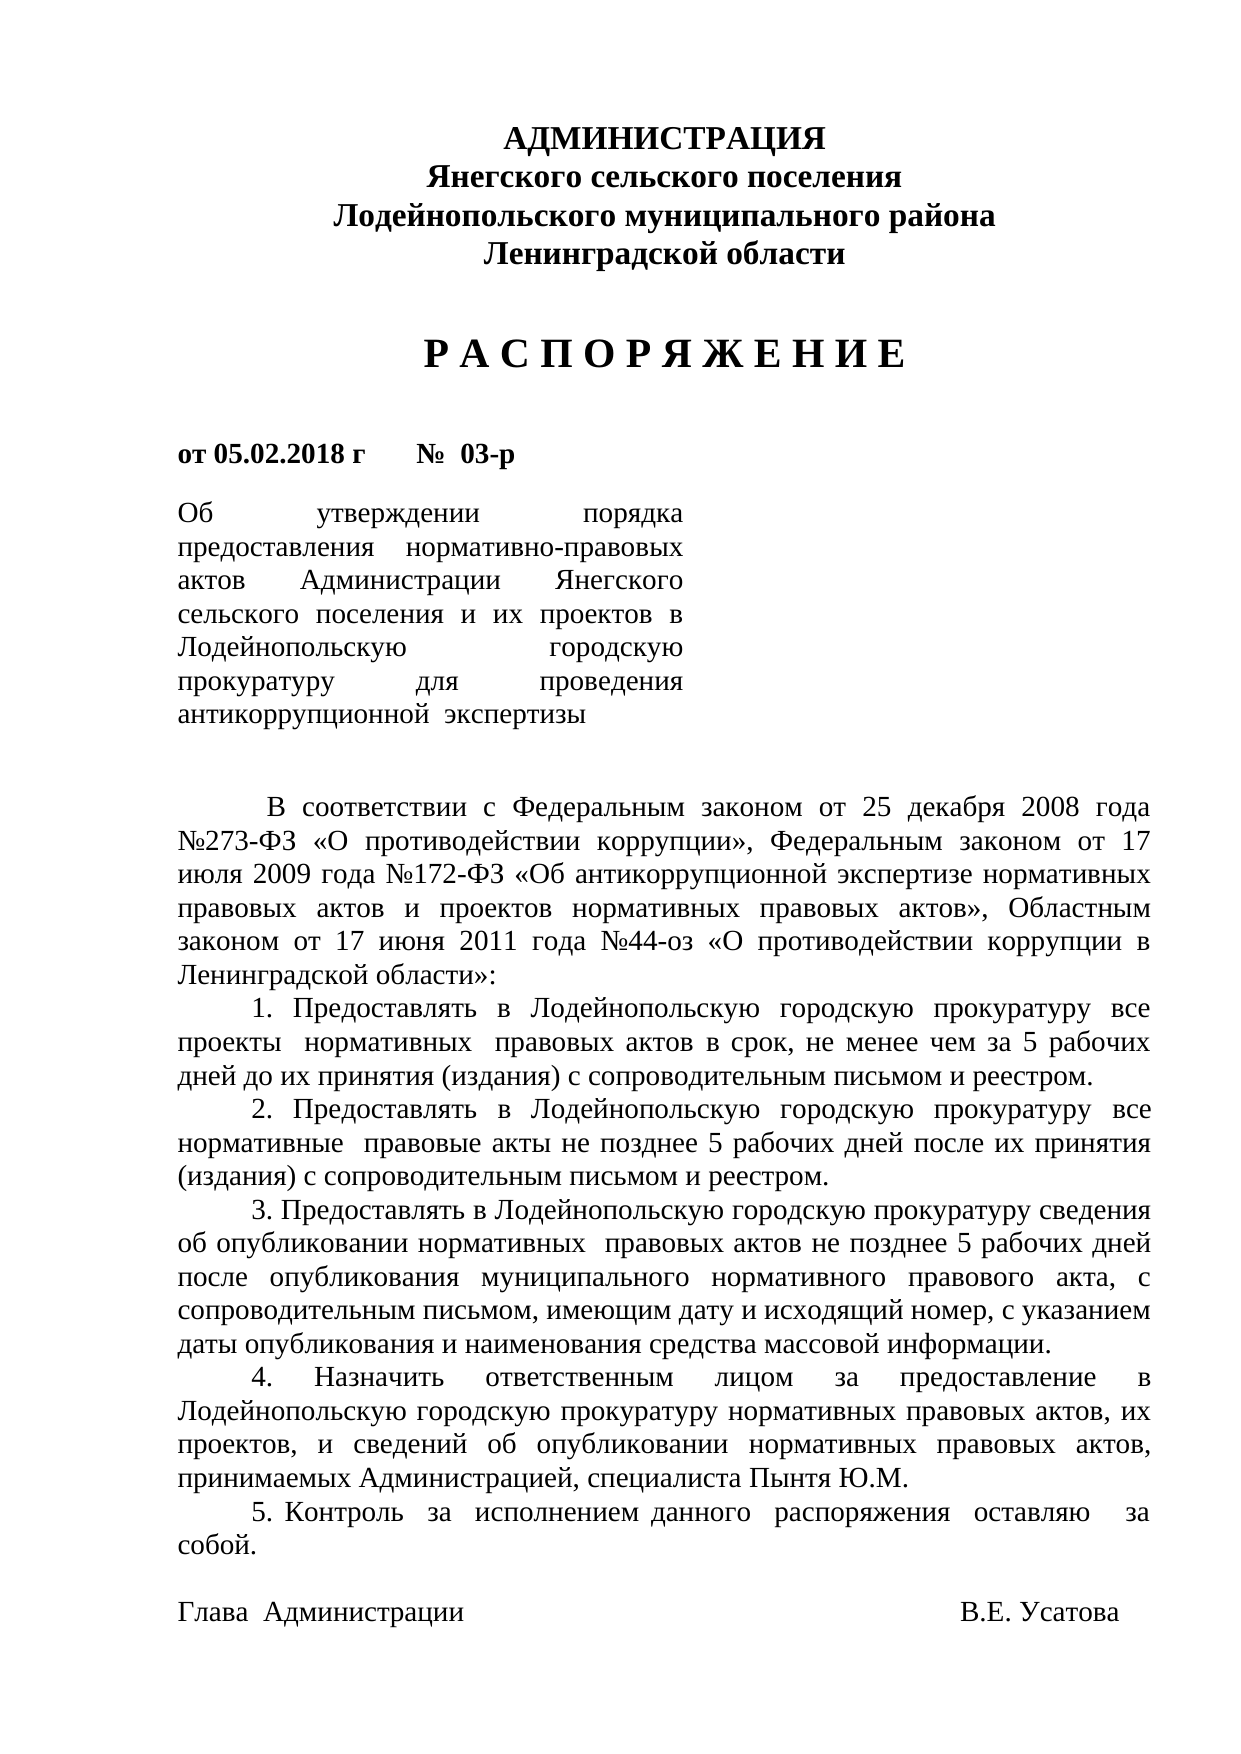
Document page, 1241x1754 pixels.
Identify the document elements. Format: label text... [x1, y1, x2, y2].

text Об утверждении порядка предоставления нормативно-правовых актов Администрации Янегского сельского поселения и их проектов в Лодейнопольскую городскую прокуратуру для проведения антикоррупционной экспертизы [177, 495, 683, 730]
text 3. Предоставлять в Лодейнопольскую городскую прокуратуру сведения об опубликовании нормативных правовых актов не позднее 5 рабочих дней после опубликования муниципального нормативного правового акта, с сопроводительным письмом, имеющим дату и исходящий номер, с указанием даты опубликования и наименования средства массовой информации. [177, 1192, 1152, 1359]
title Лодейнопольского муниципального района [177, 195, 1152, 233]
text 5. Контроль за исполнением данного распоряжения оставляю за собой. [177, 1494, 1152, 1561]
text 4. Назначить ответственным лицом за предоставление в Лодейнопольскую городскую прокуратуру нормативных правовых актов, их проектов, и сведений об опубликовании нормативных правовых актов, принимаемых Администрацией, специалиста Пынтя Ю.М. [177, 1359, 1152, 1494]
title Янегского сельского поселения [177, 156, 1152, 195]
title АДМИНИСТРАЦИЯ [177, 118, 1152, 156]
text 2. Предоставлять в Лодейнопольскую городскую прокуратуру все нормативные правовые акты не позднее 5 рабочих дней после их принятия (издания) с сопроводительным письмом и реестром. [177, 1091, 1152, 1192]
text от 05.02.2018 г № 03-р [177, 436, 1152, 469]
subtitle Р А С П О Р Я Ж Е Н И Е [177, 329, 1152, 377]
text Глава Администрации В.Е. Усатова [177, 1594, 1152, 1628]
title Ленинградской области [177, 233, 1152, 271]
text В соответствии с Федеральным законом от 25 декабря 2008 года №273-ФЗ «О противодействии коррупции», Федеральным законом от 17 июля 2009 года №172-ФЗ «Об антикоррупционной экспертизе нормативных правовых актов и проектов нормативных правовых актов», Областным законом от 17 июня 2011 года №44-оз «О противодействии коррупции в Ленинградской области»: [177, 789, 1152, 991]
text 1. Предоставлять в Лодейнопольскую городскую прокуратуру все проекты нормативных правовых актов в срок, не менее чем за 5 рабочих дней до их принятия (издания) с сопроводительным письмом и реестром. [177, 991, 1152, 1091]
